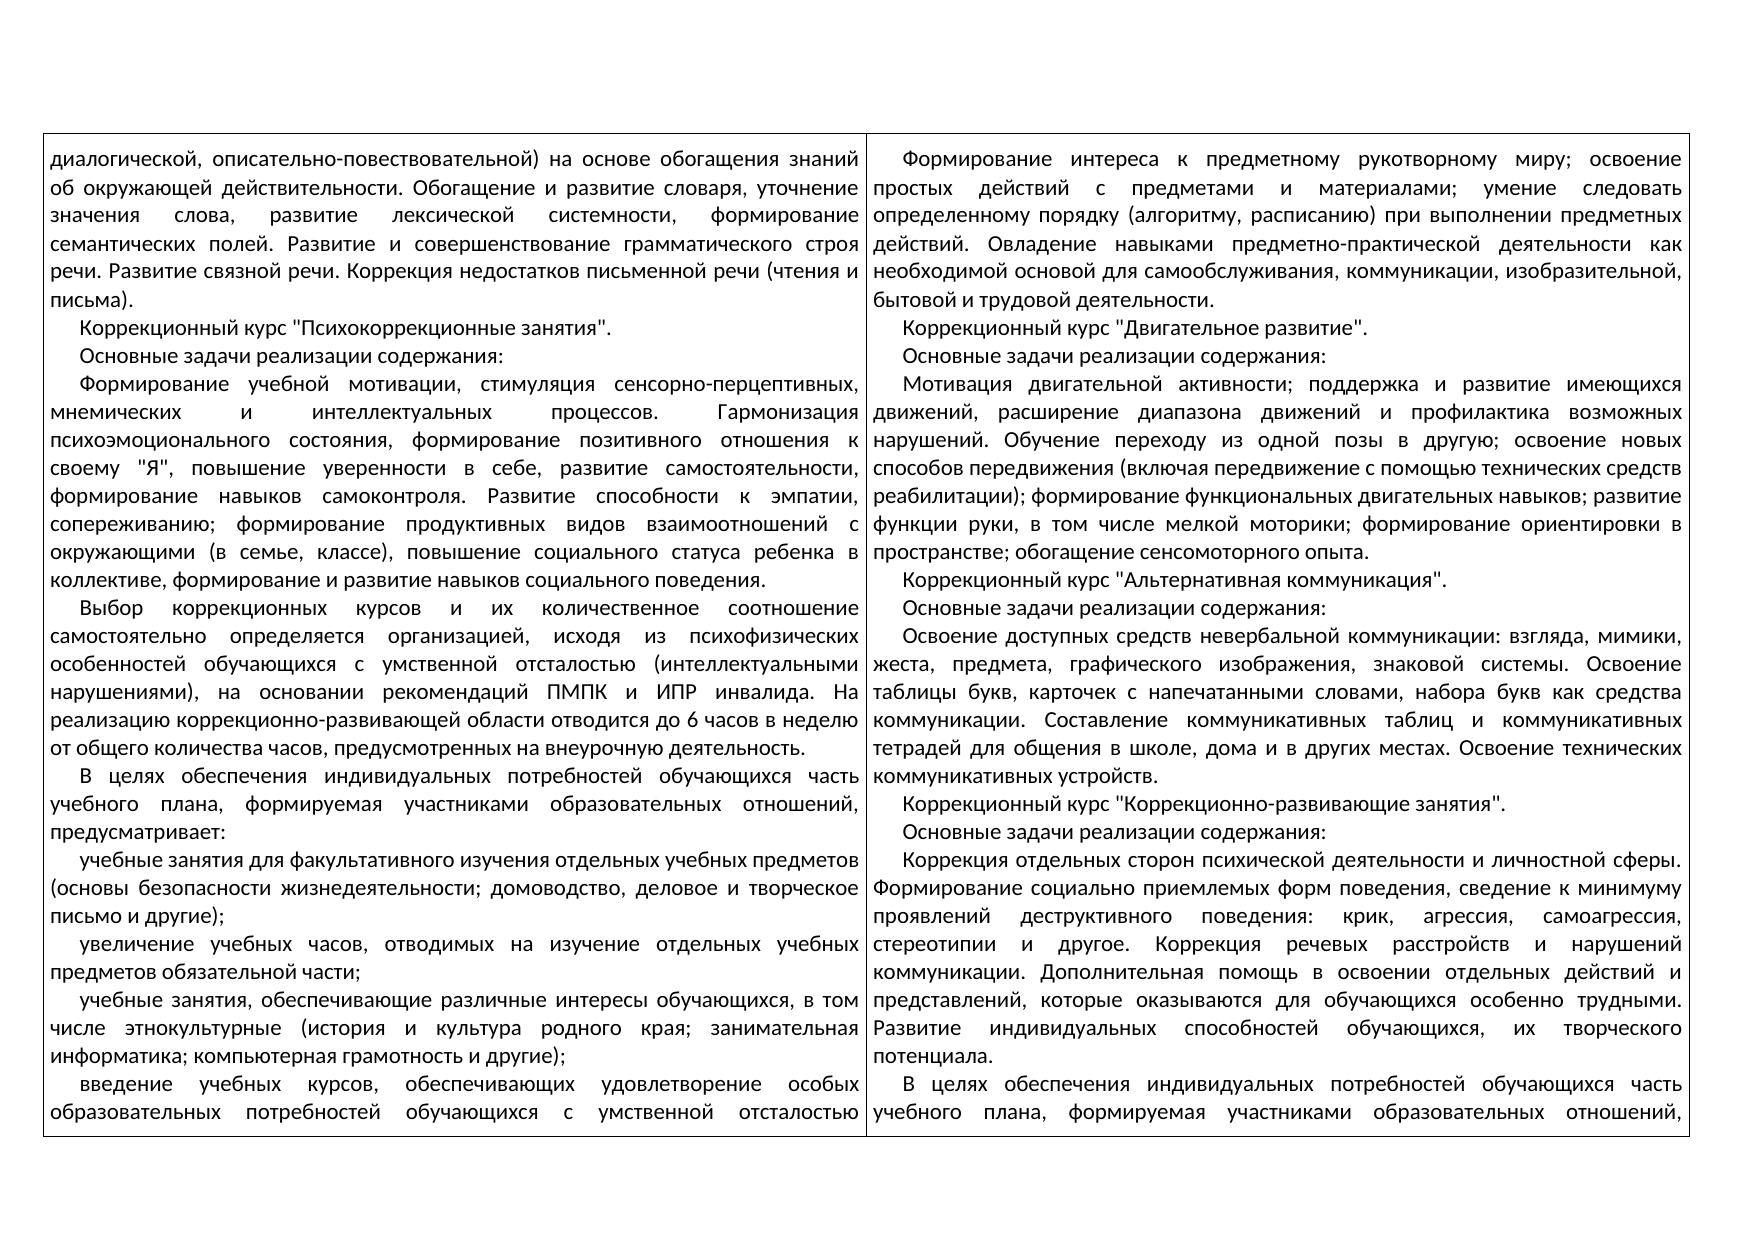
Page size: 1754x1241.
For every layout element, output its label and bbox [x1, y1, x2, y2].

table_cell [44, 134, 866, 1136]
table_cell [867, 134, 1689, 1136]
